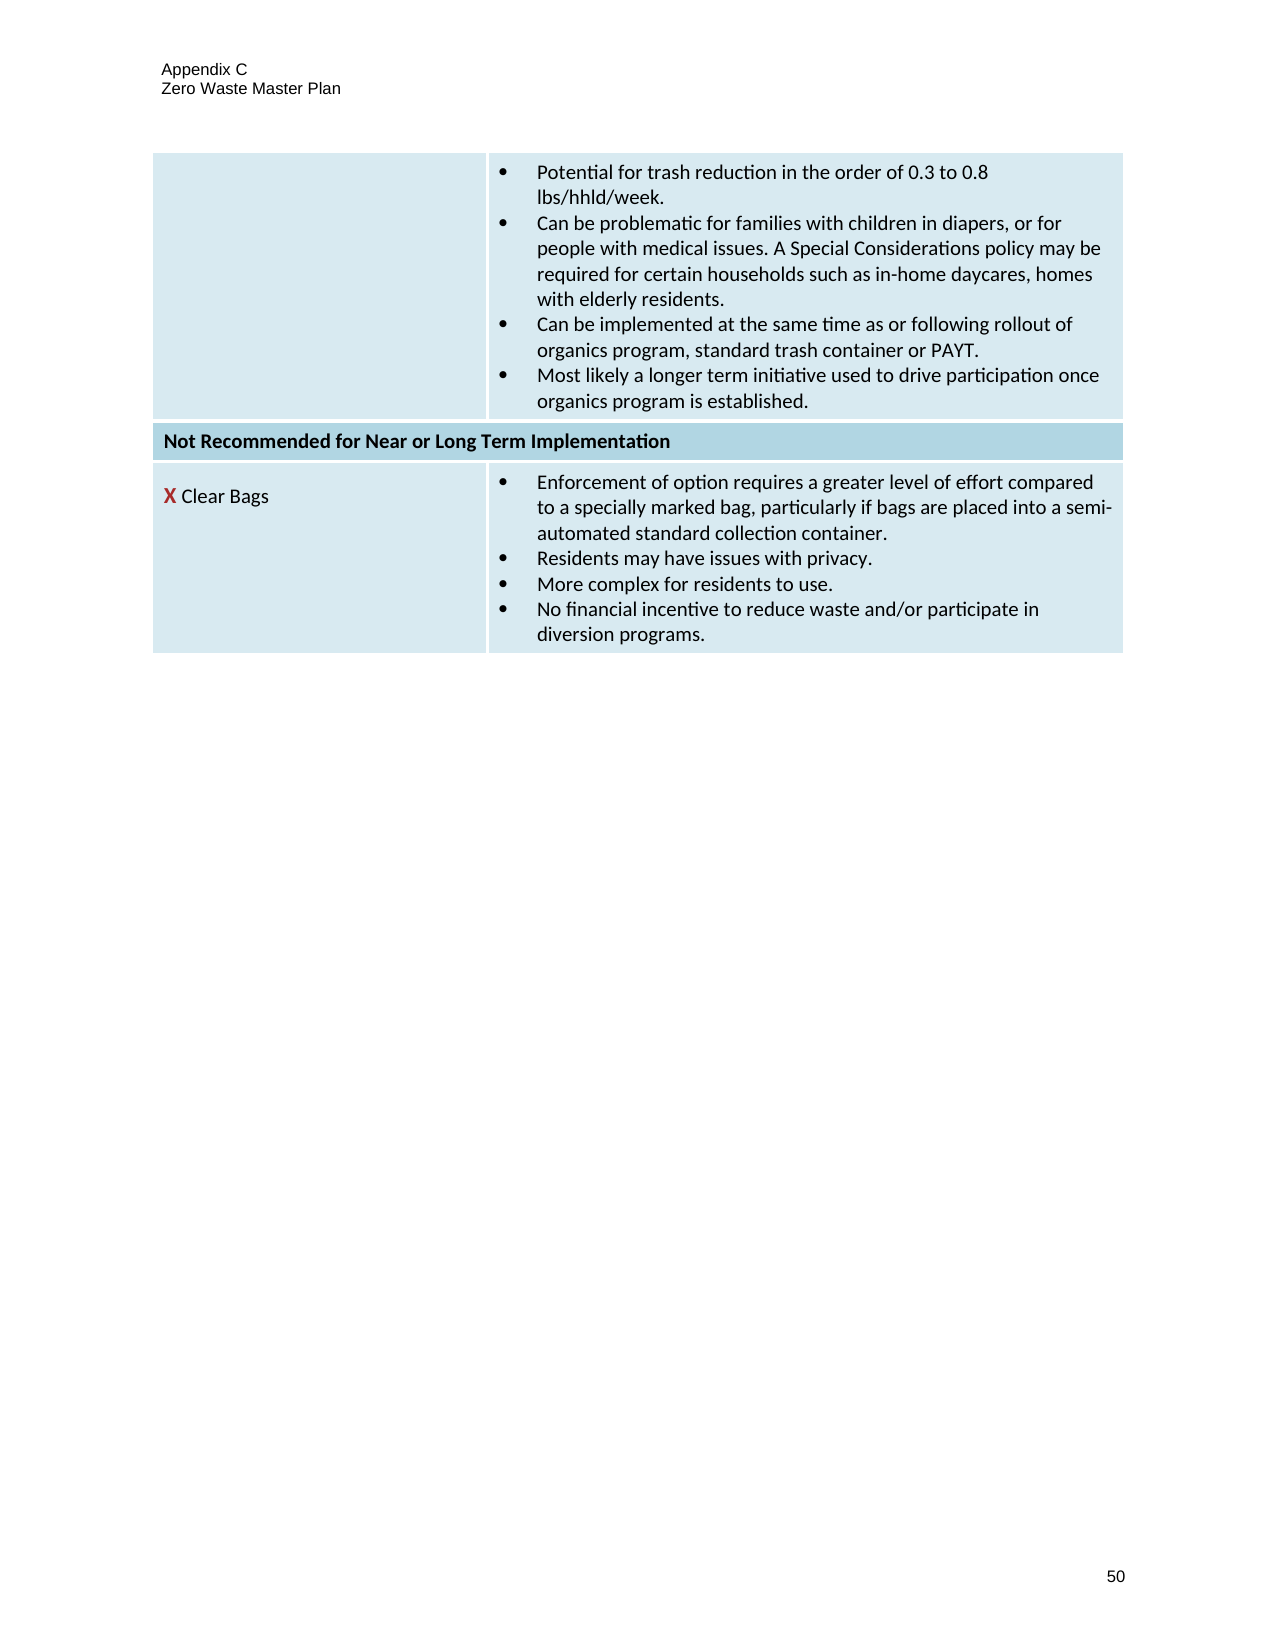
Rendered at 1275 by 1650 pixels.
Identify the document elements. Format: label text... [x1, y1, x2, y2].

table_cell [153, 153, 486, 419]
table_cell Enforcement of option requires a greater level of effort compared to a specially marked bag, particularly if bags are placed into a semi-automated standard collection container. Residents may have issues with privacy. More complex for residents to use. No financial incentive to reduce waste and/or participate in diversion programs. [489, 463, 1123, 653]
table_cell Not Recommended for Near or Long Term Implementation [153, 423, 1123, 460]
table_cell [489, 153, 1123, 419]
table_cell X Clear Bags [153, 463, 486, 653]
